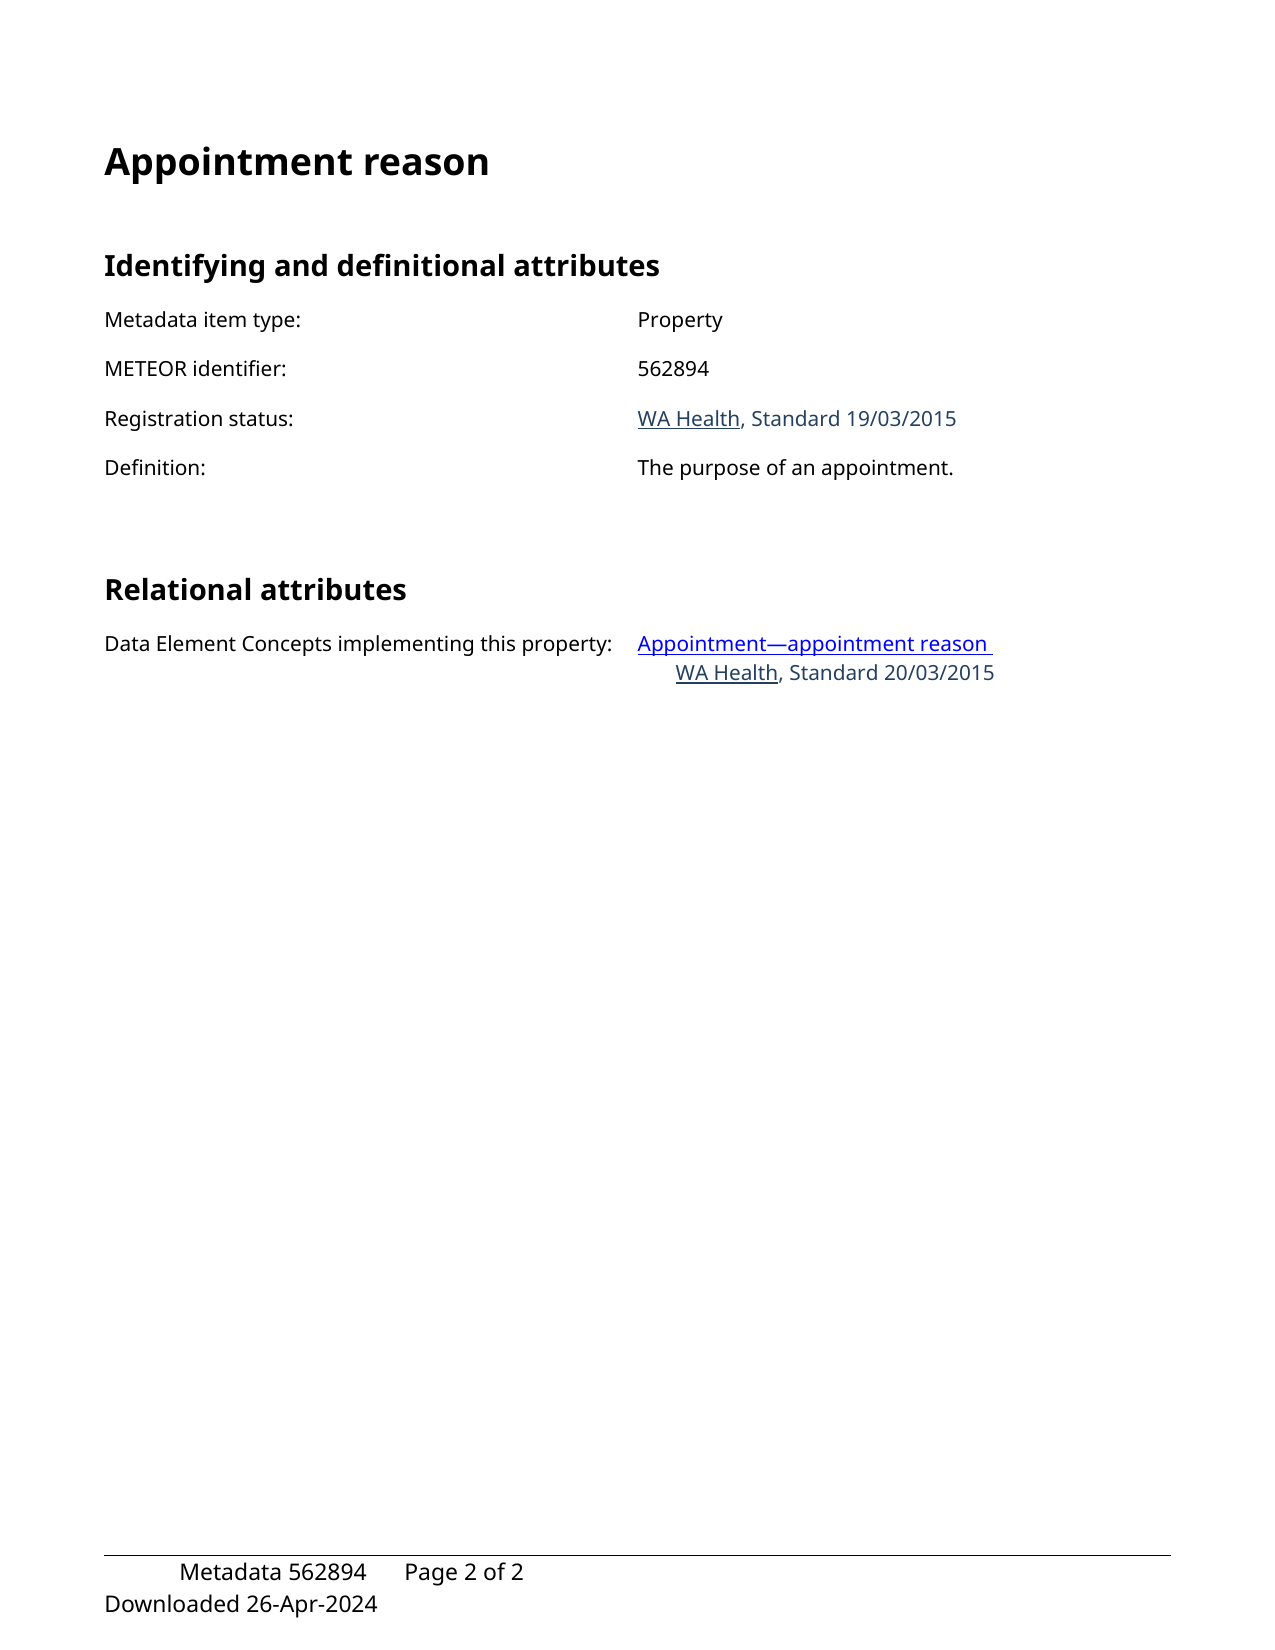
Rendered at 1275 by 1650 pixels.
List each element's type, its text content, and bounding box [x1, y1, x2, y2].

table_header Relational attributes [93, 523, 1159, 619]
subtitle Appointment reason [104, 135, 1171, 186]
table_cell The purpose of an appointment. [626, 443, 1159, 492]
table_cell Appointment—appointment reason WA Health, Standard 20/03/2015 [626, 619, 1159, 754]
table_cell Registration status: [93, 394, 626, 443]
table_cell 562894 [626, 344, 1159, 393]
table_cell Definition: [93, 443, 626, 492]
table_cell WA Health, Standard 19/03/2015 [626, 394, 1159, 443]
table_cell Metadata item type: [93, 295, 626, 344]
table_cell Property [626, 295, 1159, 344]
table_header Identifying and definitional attributes [93, 199, 1159, 295]
table_cell METEOR identifier: [93, 344, 626, 393]
table_cell Data Element Concepts implementing this property: [93, 619, 626, 754]
